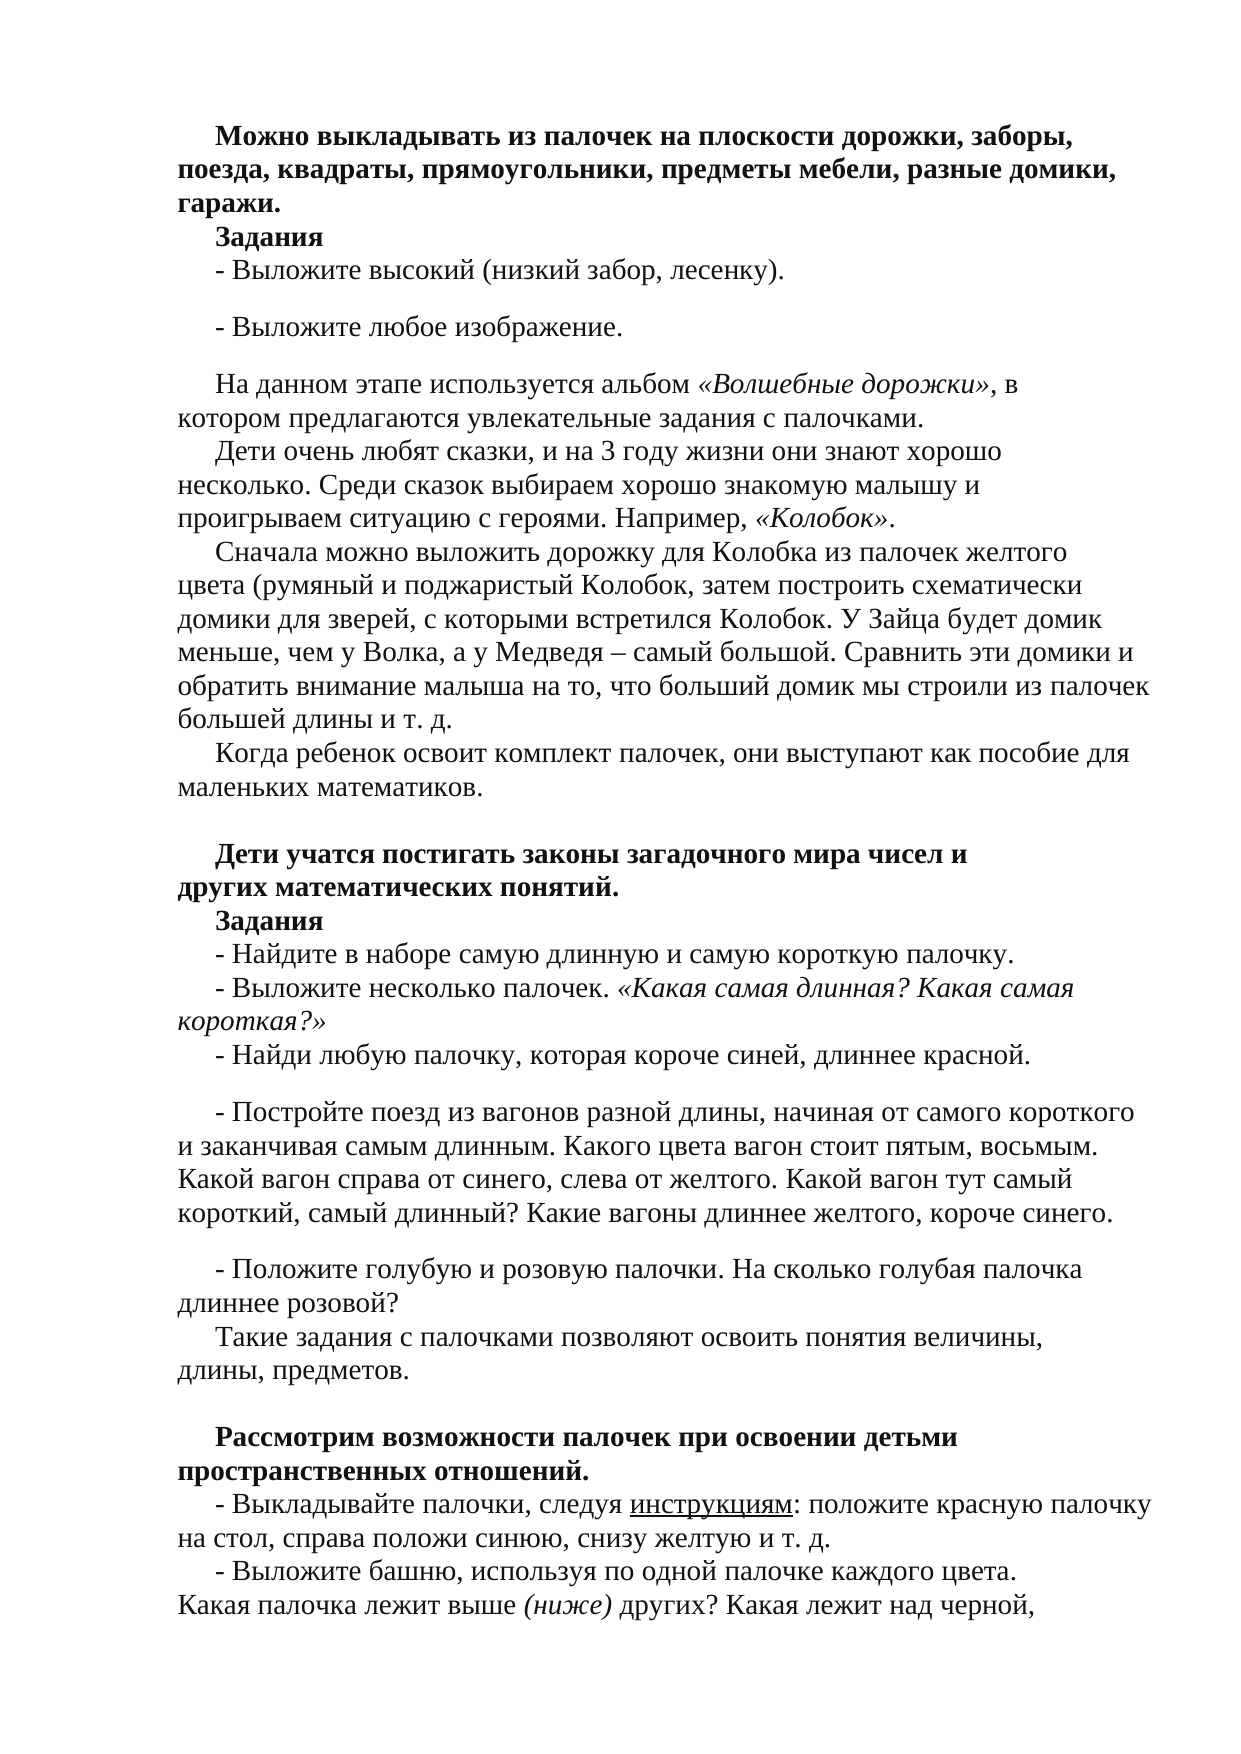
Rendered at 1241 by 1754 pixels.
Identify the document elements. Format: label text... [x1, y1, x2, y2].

text - Найди любую палочку, которая короче синей, длиннее красной. [177, 1037, 1152, 1071]
text На данном этапе используется альбом «Волшебные дорожки», в котором предлагаются увлекательные задания с палочками. [177, 366, 1152, 433]
text - Положите голубую и розовую палочки. На сколько голубая палочка длиннее розовой? [177, 1252, 1152, 1319]
text - Найдите в наборе самую длинную и самую короткую палочку. [177, 936, 1152, 970]
text Сначала можно выложить дорожку для Колобка из палочек желтого цвета (румяный и поджаристый Колобок, затем построить схематически домики для зверей, с которыми встретился Колобок. У Зайца будет домик меньше, чем у Волка, а у Медведя – самый большой. Сравнить эти домики и обратить внимание малыша на то, что больший домик мы строили из палочек большей длины и т. д. [177, 534, 1152, 735]
text Дети очень любят сказки, и на 3 году жизни они знают хорошо несколько. Среди сказок выбираем хорошо знакомую малышу и проигрываем ситуацию с героями. Например, «Колобок». [177, 433, 1152, 534]
text Такие задания с палочками позволяют освоить понятия величины, длины, предметов. [177, 1319, 1152, 1386]
text Задания [177, 219, 1152, 252]
text Когда ребенок освоит комплект палочек, они выступают как пособие для маленьких математиков. [177, 735, 1152, 802]
text - Выкладывайте палочки, следуя инструкциям: положите красную палочку на стол, справа положи синюю, снизу желтую и т. д. [177, 1486, 1152, 1553]
text Задания [177, 903, 1152, 936]
text Рассмотрим возможности палочек при освоении детьми пространственных отношений. [177, 1419, 1152, 1486]
text - Выложите несколько палочек. «Какая самая длинная? Какая самая короткая?» [177, 970, 1152, 1037]
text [177, 1553, 1152, 1621]
text - Выложите высокий (низкий забор, лесенку). [177, 252, 1152, 286]
text - Постройте поезд из вагонов разной длины, начиная от самого короткого и заканчивая самым длинным. Какого цвета вагон стоит пятым, восьмым. Какой вагон справа от синего, слева от желтого. Какой вагон тут самый короткий, самый длинный? Какие вагоны длиннее желтого, короче синего. [177, 1094, 1152, 1228]
text - Выложите любое изображение. [177, 309, 1152, 343]
text Можно выкладывать из палочек на плоскости дорожки, заборы, поезда, квадраты, прямоугольники, предметы мебели, разные домики, гаражи. [177, 118, 1152, 219]
text Дети учатся постигать законы загадочного мира чисел и других математических понятий. [177, 836, 1152, 903]
